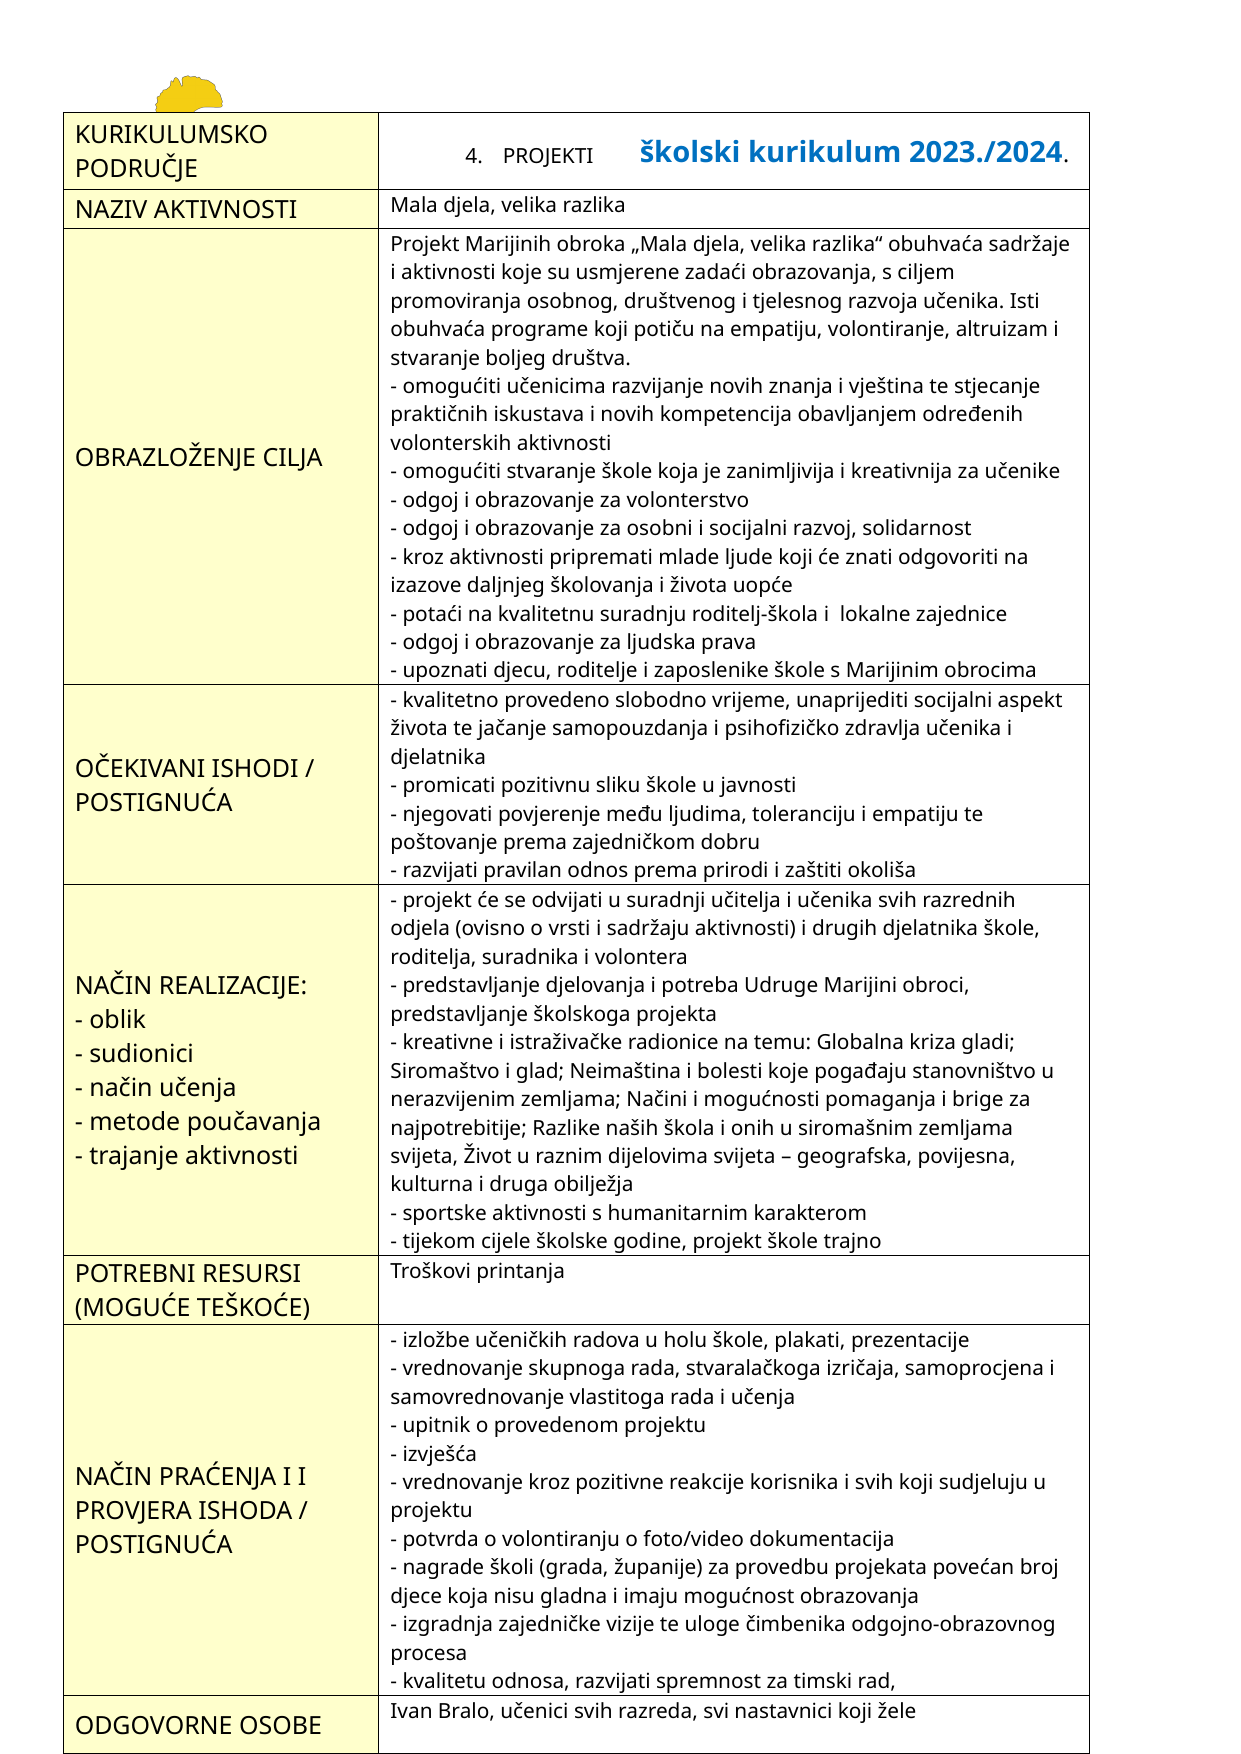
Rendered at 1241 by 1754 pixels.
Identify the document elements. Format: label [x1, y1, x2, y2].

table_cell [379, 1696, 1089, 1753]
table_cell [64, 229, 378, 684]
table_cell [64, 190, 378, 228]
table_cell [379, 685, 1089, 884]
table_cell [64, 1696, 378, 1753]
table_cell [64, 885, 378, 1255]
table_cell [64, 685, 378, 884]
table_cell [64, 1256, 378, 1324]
picture [75, 73, 236, 112]
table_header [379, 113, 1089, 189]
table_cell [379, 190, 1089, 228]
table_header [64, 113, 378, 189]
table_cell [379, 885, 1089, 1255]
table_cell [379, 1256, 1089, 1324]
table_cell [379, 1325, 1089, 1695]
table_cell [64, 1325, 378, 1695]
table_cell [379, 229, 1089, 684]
